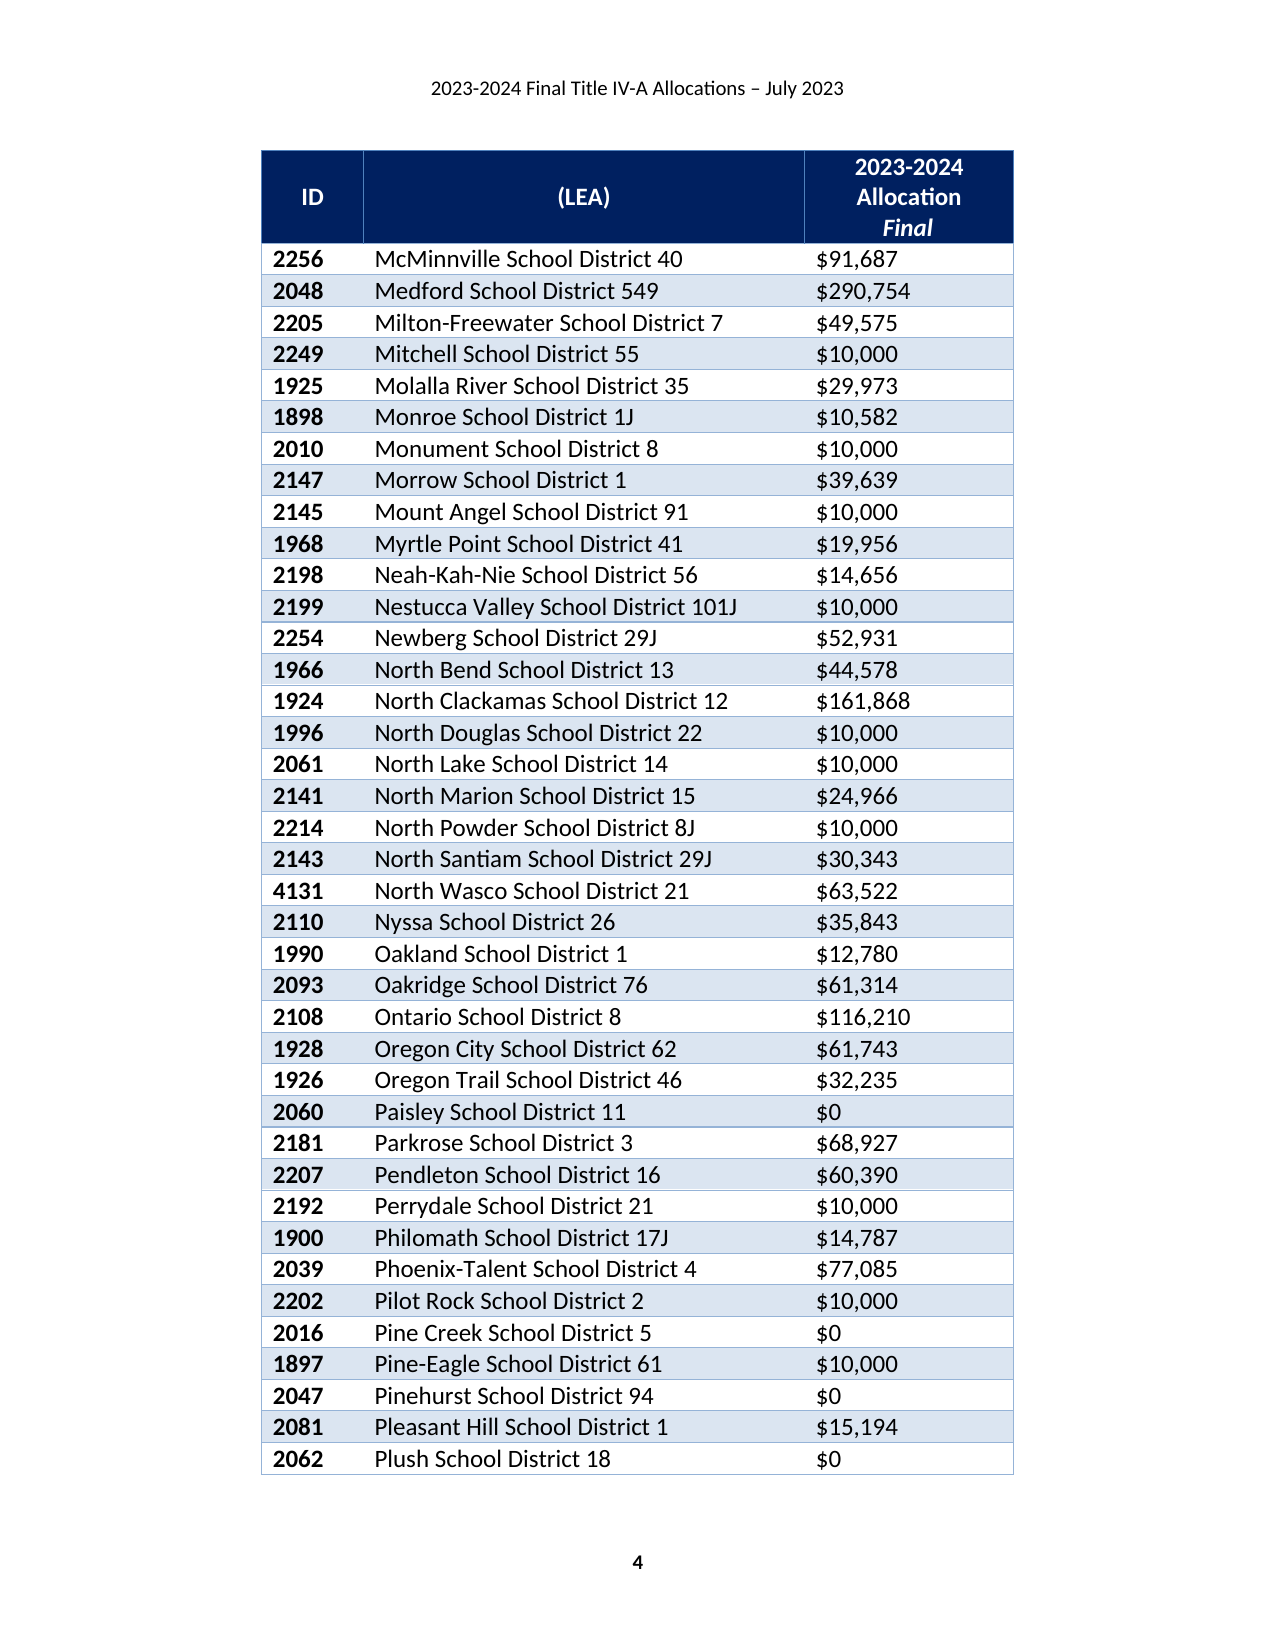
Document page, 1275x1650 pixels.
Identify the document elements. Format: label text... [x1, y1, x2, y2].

table_cell 2202 [262, 1285, 363, 1316]
table_cell Newberg School District 29J [363, 623, 804, 653]
table_cell North Bend School District 13 [363, 654, 804, 684]
table_cell $15,194 [804, 1411, 1013, 1442]
table_cell $10,000 [804, 749, 1013, 779]
table_cell Medford School District 549 [363, 275, 804, 306]
table_cell Pine Creek School District 5 [363, 1317, 804, 1347]
table_cell Pine-Eagle School District 61 [363, 1348, 804, 1379]
table_cell $68,927 [804, 1128, 1013, 1158]
table_cell North Wasco School District 21 [363, 875, 804, 905]
table_cell 1968 [262, 528, 363, 558]
table_cell 1966 [262, 654, 363, 684]
table_cell 2181 [262, 1128, 363, 1158]
table_cell 2199 [262, 591, 363, 621]
table_header ID [262, 151, 363, 243]
table_cell 1996 [262, 717, 363, 748]
table_cell Mount Angel School District 91 [363, 496, 804, 527]
table_cell $14,656 [804, 559, 1013, 590]
table_cell $10,000 [804, 591, 1013, 621]
table_cell 4131 [262, 875, 363, 905]
table_cell 2061 [262, 749, 363, 779]
table_cell $61,743 [804, 1033, 1013, 1063]
table_cell $44,578 [804, 654, 1013, 684]
table_cell Molalla River School District 35 [363, 370, 804, 400]
table_cell 1990 [262, 938, 363, 968]
table_cell $35,843 [804, 906, 1013, 937]
table_cell Myrtle Point School District 41 [363, 528, 804, 558]
table_cell 1926 [262, 1064, 363, 1095]
table_cell 2254 [262, 623, 363, 653]
table_cell Paisley School District 11 [363, 1096, 804, 1126]
table_cell $12,780 [804, 938, 1013, 968]
table_cell Pendleton School District 16 [363, 1159, 804, 1189]
table_cell $10,000 [804, 433, 1013, 463]
table_cell 2048 [262, 275, 363, 306]
table_cell $91,687 [804, 244, 1013, 274]
table_cell 2249 [262, 338, 363, 369]
table_cell 2141 [262, 780, 363, 811]
table_cell Morrow School District 1 [363, 465, 804, 495]
table_cell 2192 [262, 1191, 363, 1221]
table_cell Mitchell School District 55 [363, 338, 804, 369]
table_cell 1924 [262, 686, 363, 716]
table_cell $61,314 [804, 970, 1013, 1000]
table_cell Ontario School District 8 [363, 1001, 804, 1032]
table_cell Perrydale School District 21 [363, 1191, 804, 1221]
table_cell $10,582 [804, 401, 1013, 432]
table_cell 2198 [262, 559, 363, 590]
table_cell Philomath School District 17J [363, 1222, 804, 1253]
table_cell $290,754 [804, 275, 1013, 306]
table_cell 1900 [262, 1222, 363, 1253]
table_header (LEA) [364, 151, 804, 243]
table_cell 1897 [262, 1348, 363, 1379]
table_cell North Powder School District 8J [363, 812, 804, 842]
table_cell 2093 [262, 970, 363, 1000]
table_cell 2205 [262, 307, 363, 337]
table_cell $29,973 [804, 370, 1013, 400]
table_cell McMinnville School District 40 [363, 244, 804, 274]
table_cell North Marion School District 15 [363, 780, 804, 811]
table_cell Parkrose School District 3 [363, 1128, 804, 1158]
table_cell $10,000 [804, 812, 1013, 842]
table_cell Oakridge School District 76 [363, 970, 804, 1000]
table_cell North Santiam School District 29J [363, 843, 804, 874]
table_cell 1925 [262, 370, 363, 400]
table_cell Oregon Trail School District 46 [363, 1064, 804, 1095]
table_cell $10,000 [804, 338, 1013, 369]
table_cell $0 [804, 1380, 1013, 1410]
table_cell $77,085 [804, 1254, 1013, 1284]
table_cell $24,966 [804, 780, 1013, 811]
table_cell $10,000 [804, 1348, 1013, 1379]
table_cell $0 [804, 1317, 1013, 1347]
table_cell 1928 [262, 1033, 363, 1063]
table_cell $116,210 [804, 1001, 1013, 1032]
table_cell North Lake School District 14 [363, 749, 804, 779]
table_cell 2143 [262, 843, 363, 874]
table_cell Plush School District 18 [363, 1443, 804, 1473]
table_cell Pleasant Hill School District 1 [363, 1411, 804, 1442]
table_cell Oregon City School District 62 [363, 1033, 804, 1063]
table_cell 2010 [262, 433, 363, 463]
table_cell 2214 [262, 812, 363, 842]
table_cell North Douglas School District 22 [363, 717, 804, 748]
table_cell 2039 [262, 1254, 363, 1284]
table_header 2023-2024 Allocation Final [805, 151, 1013, 243]
table_cell $63,522 [804, 875, 1013, 905]
table_cell Monument School District 8 [363, 433, 804, 463]
table_cell 2047 [262, 1380, 363, 1410]
table_cell Milton-Freewater School District 7 [363, 307, 804, 337]
table_cell Monroe School District 1J [363, 401, 804, 432]
table_cell $10,000 [804, 717, 1013, 748]
table_cell $60,390 [804, 1159, 1013, 1189]
table_cell Phoenix-Talent School District 4 [363, 1254, 804, 1284]
table_cell 2256 [262, 244, 363, 274]
table_cell 2108 [262, 1001, 363, 1032]
table_cell Neah-Kah-Nie School District 56 [363, 559, 804, 590]
table_cell $10,000 [804, 1285, 1013, 1316]
table_cell 2145 [262, 496, 363, 527]
table_cell Nestucca Valley School District 101J [363, 591, 804, 621]
table_cell $32,235 [804, 1064, 1013, 1095]
table_cell $19,956 [804, 528, 1013, 558]
table_cell Nyssa School District 26 [363, 906, 804, 937]
table_cell $49,575 [804, 307, 1013, 337]
table_cell $14,787 [804, 1222, 1013, 1253]
table_cell Oakland School District 1 [363, 938, 804, 968]
table_cell Pilot Rock School District 2 [363, 1285, 804, 1316]
table_cell 2147 [262, 465, 363, 495]
table_cell 2062 [262, 1443, 363, 1473]
table_cell $10,000 [804, 496, 1013, 527]
table_cell $39,639 [804, 465, 1013, 495]
table_cell 2060 [262, 1096, 363, 1126]
table_cell $0 [804, 1443, 1013, 1473]
table_cell $0 [804, 1096, 1013, 1126]
table_cell Pinehurst School District 94 [363, 1380, 804, 1410]
table_cell $161,868 [804, 686, 1013, 716]
table_cell 2081 [262, 1411, 363, 1442]
table_cell $52,931 [804, 623, 1013, 653]
table_cell 2110 [262, 906, 363, 937]
table_cell $10,000 [804, 1191, 1013, 1221]
table_cell North Clackamas School District 12 [363, 686, 804, 716]
table_cell 1898 [262, 401, 363, 432]
table_cell 2016 [262, 1317, 363, 1347]
table_cell 2207 [262, 1159, 363, 1189]
table_cell $30,343 [804, 843, 1013, 874]
